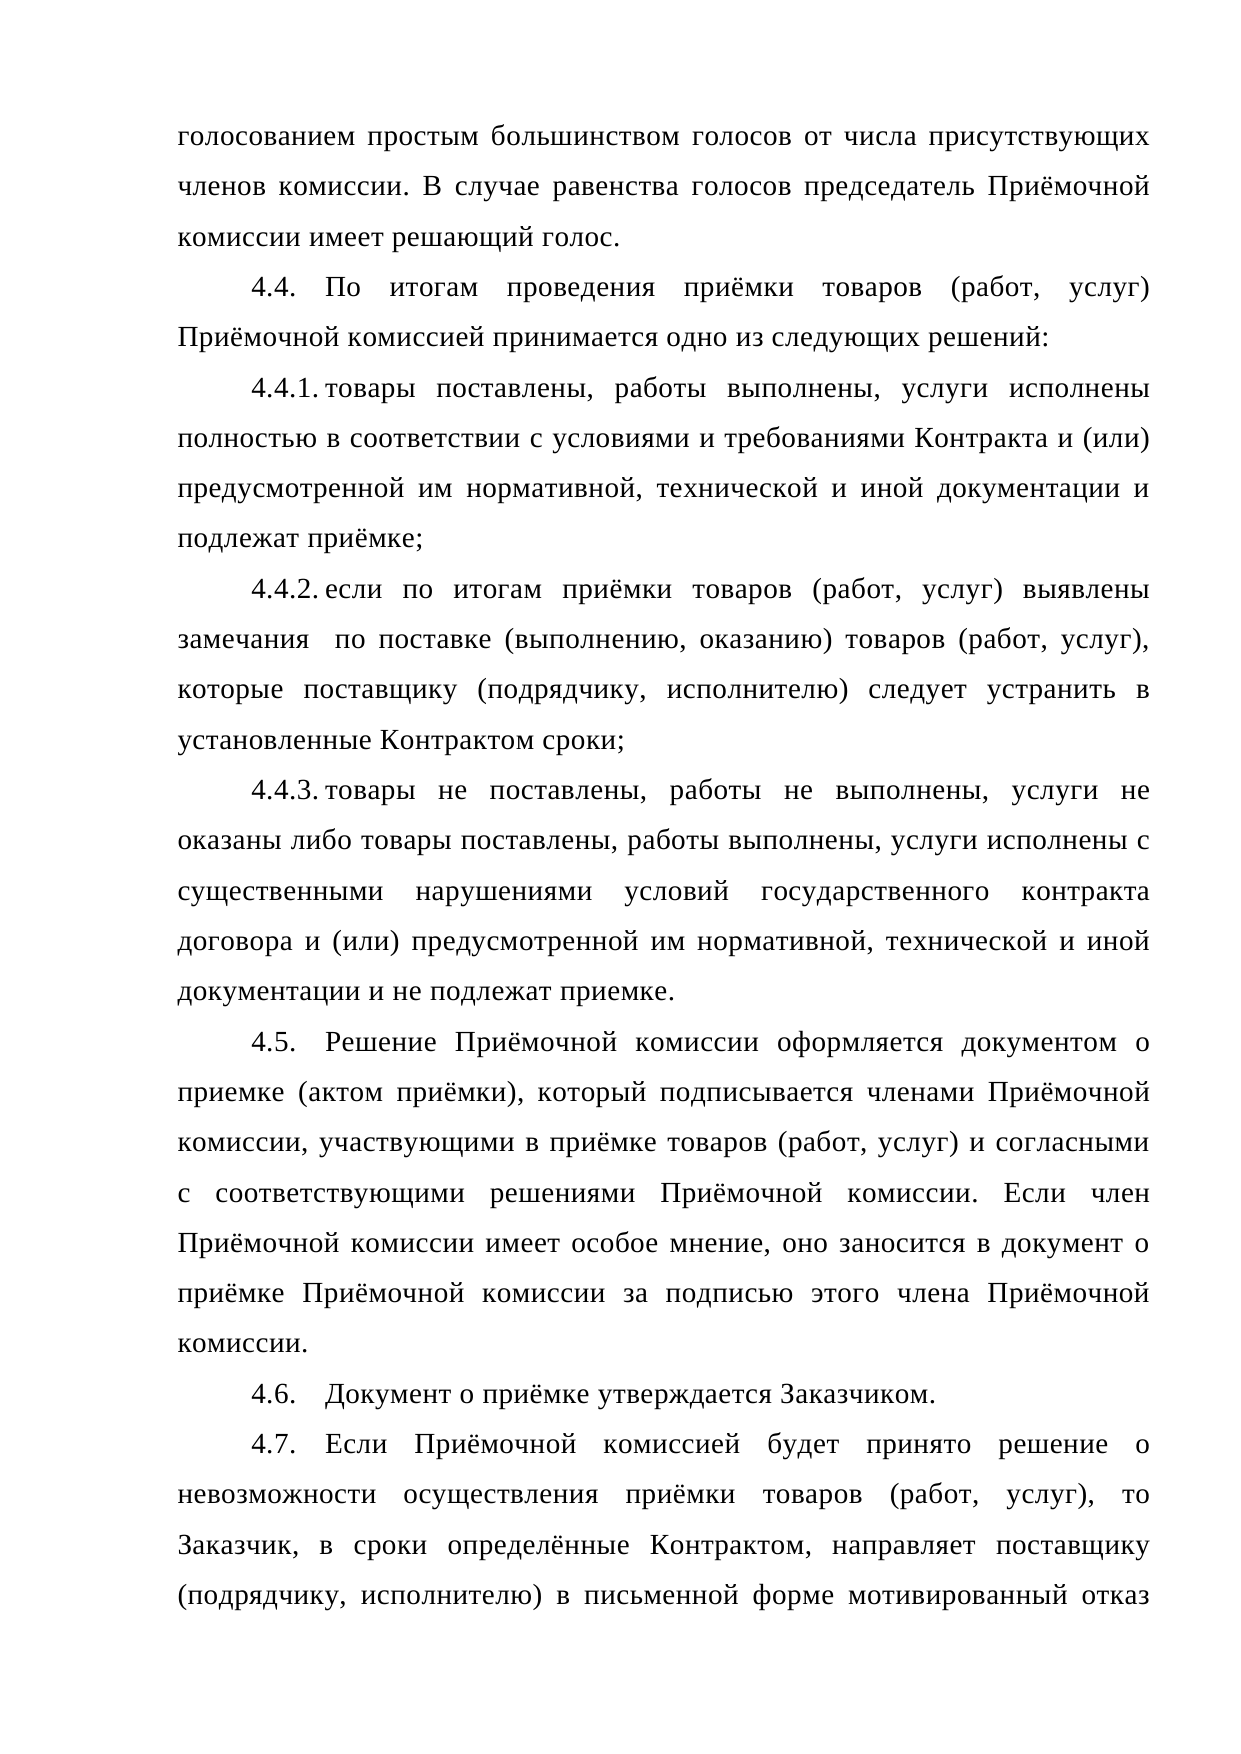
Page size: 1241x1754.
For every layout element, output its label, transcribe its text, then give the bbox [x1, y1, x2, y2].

list Решение Приёмочной комиссии оформляется документом о приемке (актом приёмки), который подписывается членами Приёмочной комиссии, участвующими в приёмке товаров (работ, услуг) и согласными с соответствующими решениями Приёмочной комиссии. Если член Приёмочной комиссии имеет особое мнение, оно заносится в документ о приёмке Приёмочной комиссии за подписью этого члена Приёмочной комиссии. [177, 1024, 1152, 1359]
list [177, 118, 1152, 252]
list если по итогам приёмки товаров (работ, услуг) выявлены замечания по поставке (выполнению, оказанию) товаров (работ, услуг), которые поставщику (подрядчику, исполнителю) следует устранить в установленные Контрактом сроки; [177, 571, 1152, 755]
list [177, 1426, 1152, 1611]
list товары не поставлены, работы не выполнены, услуги не оказаны либо товары поставлены, работы выполнены, услуги исполнены с существенными нарушениями условий государственного контракта договора и (или) предусмотренной им нормативной, технической и иной документации и не подлежат приемке. [177, 772, 1152, 1007]
list товары поставлены, работы выполнены, услуги исполнены полностью в соответствии с условиями и требованиями Контракта и (или) предусмотренной им нормативной, технической и иной документации и подлежат приёмке; [177, 370, 1152, 554]
list По итогам проведения приёмки товаров (работ, услуг) Приёмочной комиссией принимается одно из следующих решений: [177, 269, 1152, 353]
list Документ о приёмке утверждается Заказчиком. [177, 1376, 1152, 1409]
